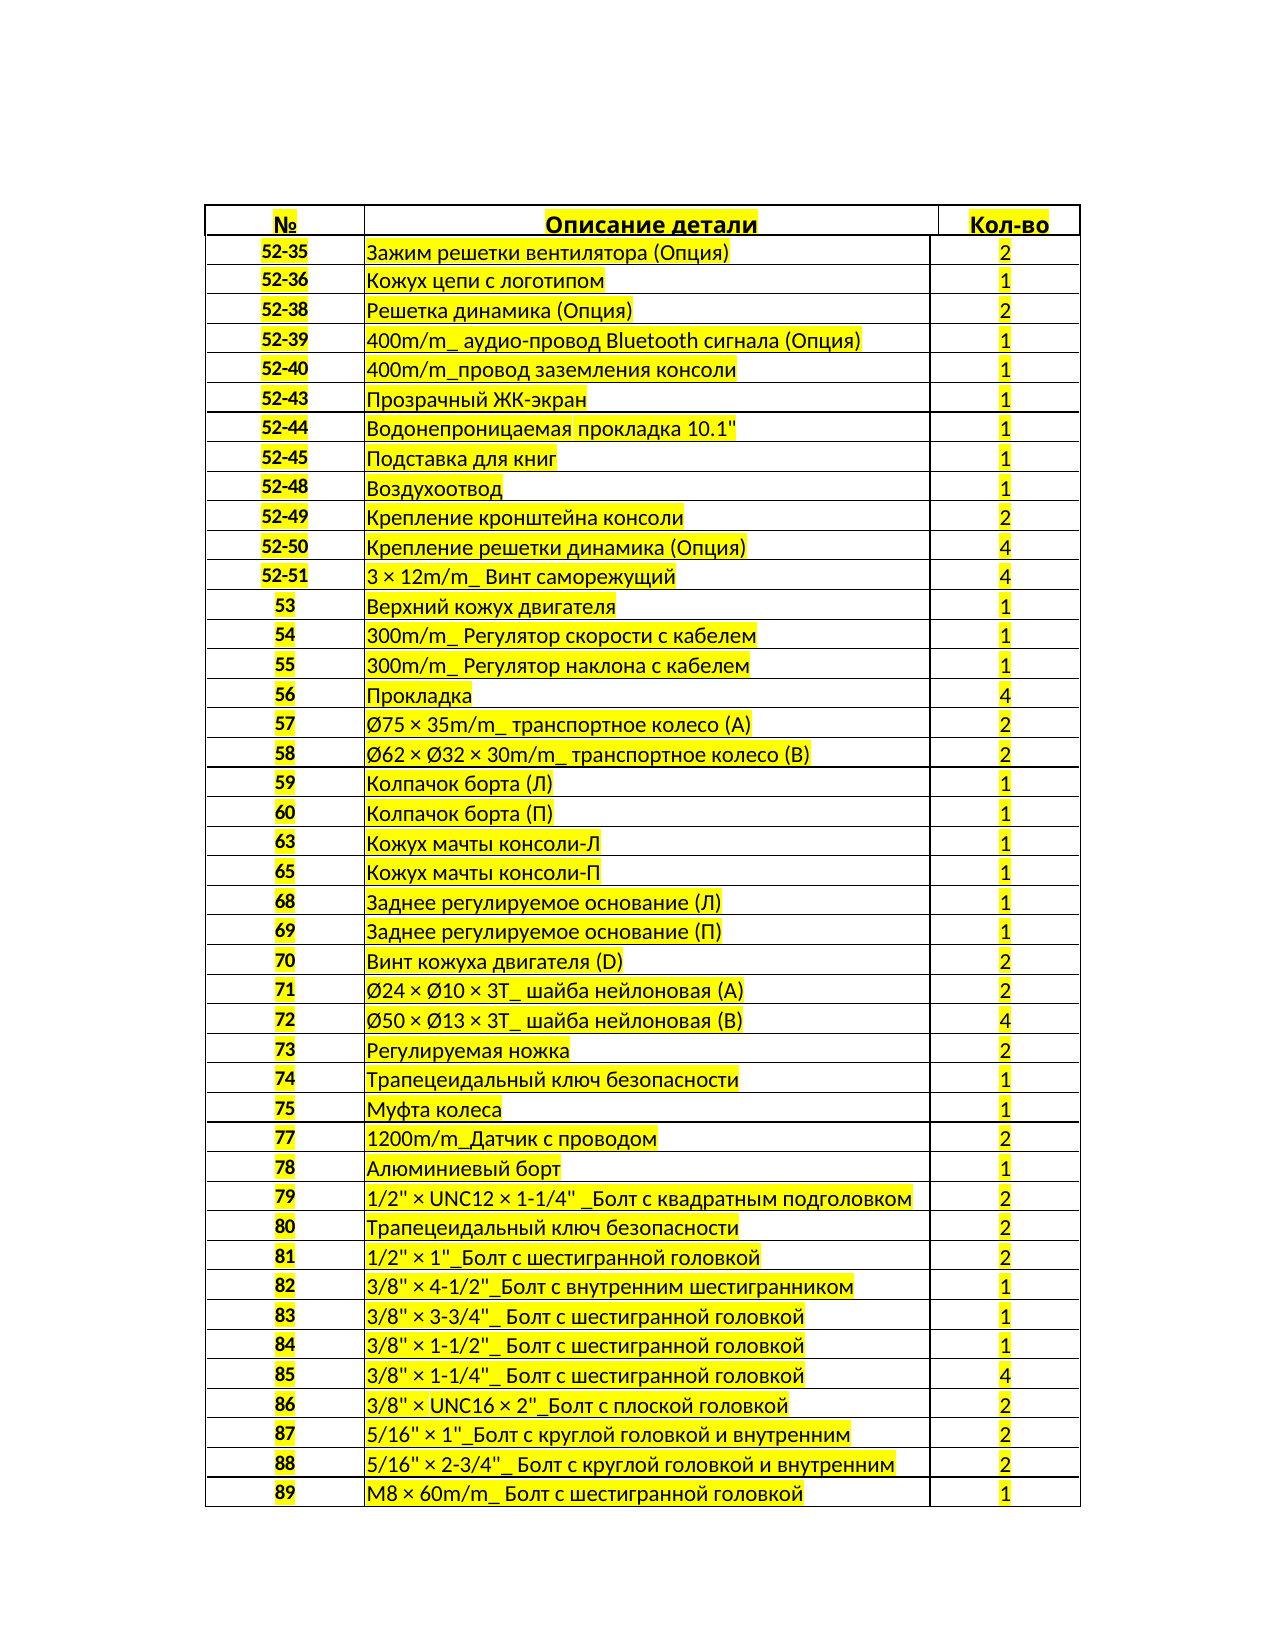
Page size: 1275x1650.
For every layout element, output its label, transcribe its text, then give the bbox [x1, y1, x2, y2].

table_cell 52-51 [206, 560, 364, 589]
table_cell Решетка динамика (Опция) [365, 294, 929, 323]
table_cell 3 × 12m/m_ Винт саморежущий [365, 560, 929, 589]
table_cell Ø75 × 35m/m_ транспортное колесо (A) [365, 708, 929, 737]
table_cell 4 [931, 530, 1080, 559]
table_cell 2 [931, 293, 1080, 323]
table_cell 1 [931, 441, 1080, 471]
table_cell 55 [206, 649, 364, 678]
table_cell 1 [931, 914, 1080, 944]
table_cell 70 [206, 945, 364, 973]
table_cell 1 [931, 619, 1080, 648]
table_cell 1 [931, 885, 1080, 914]
table_cell Воздухоотвод [365, 472, 929, 500]
table_cell 4 [931, 678, 1080, 707]
table_cell 2 [931, 707, 1080, 737]
table_cell 1 [931, 1329, 1080, 1358]
table_header Кол-во [939, 206, 1079, 234]
table_cell 1 [931, 471, 1080, 500]
table_cell 59 [206, 767, 364, 796]
table_cell 300m/m_ Регулятор наклона с кабелем [365, 649, 929, 678]
table_cell 52-39 [206, 324, 364, 352]
table_cell 1 [931, 1476, 1080, 1506]
table_cell 1 [931, 382, 1080, 411]
table_cell 71 [206, 975, 364, 1003]
table_cell Крепление кронштейна консоли [365, 501, 929, 530]
table_cell Регулируемая ножка [365, 1034, 929, 1062]
table_cell 1 [931, 264, 1080, 293]
table_cell 1 [931, 1092, 1080, 1121]
table_cell Колпачок борта (Л) [365, 768, 929, 796]
table_cell 68 [206, 886, 364, 914]
table_cell Верхний кожух двигателя [365, 590, 929, 618]
table_cell Кожух мачты консоли-П [365, 856, 929, 885]
table_cell 300m/m_ Регулятор скорости с кабелем [365, 620, 929, 648]
table_cell Алюминиевый борт [365, 1152, 929, 1181]
table_cell 79 [206, 1182, 364, 1210]
table_cell 53 [206, 590, 364, 618]
table_cell 2 [931, 500, 1080, 530]
table_cell 400m/m_провод заземления консоли [365, 353, 929, 382]
table_cell 69 [206, 915, 364, 944]
table_cell 58 [206, 738, 364, 766]
table_cell 1 [931, 411, 1080, 441]
table_cell 1/2" × UNC12 × 1-1/4" _Болт с квадратным подголовком [365, 1182, 929, 1210]
table_cell 3/8" × 1-1/2"_ Болт с шестигранной головкой [365, 1330, 929, 1358]
table_cell Кожух цепи с логотипом [365, 265, 929, 293]
table_cell 87 [206, 1418, 364, 1447]
table_cell 73 [206, 1034, 364, 1062]
table_cell 5/16" × 2-3/4"_ Болт с круглой головкой и внутренним шестигранником [365, 1448, 929, 1476]
table_cell 1 [931, 766, 1080, 796]
table_cell Винт кожуха двигателя (D) [365, 945, 929, 973]
table_cell 74 [206, 1063, 364, 1092]
table_cell 82 [206, 1270, 364, 1299]
table_cell 1 [931, 796, 1080, 826]
table_cell 3/8" × 4-1/2"_Болт с внутренним шестигранником [365, 1270, 929, 1299]
table_cell 52-50 [206, 531, 364, 559]
table_cell 2 [931, 1417, 1080, 1447]
table_cell 78 [206, 1152, 364, 1181]
table_cell Кожух мачты консоли-Л [365, 827, 929, 855]
table_cell 52-36 [206, 265, 364, 293]
table_cell Заднее регулируемое основание (П) [365, 915, 929, 944]
table_cell 54 [206, 620, 364, 648]
table_cell 3/8" × 3-3/4"_ Болт с шестигранной головкой [365, 1300, 929, 1328]
table_cell 1 [931, 1151, 1080, 1181]
table_cell Ø50 × Ø13 × 3T_ шайба нейлоновая (B) [365, 1004, 929, 1033]
table_cell 1 [931, 323, 1080, 352]
table_cell 4 [931, 1358, 1080, 1388]
table_cell Колпачок борта (П) [365, 797, 929, 826]
table_cell 89 [206, 1477, 364, 1506]
table_cell 52-44 [206, 412, 364, 441]
table_cell 80 [206, 1211, 364, 1240]
table_cell 1 [931, 1062, 1080, 1092]
table_cell 5/16" × 1"_Болт с круглой головкой и внутренним шестигранником [365, 1418, 929, 1447]
table_cell Муфта колеса [365, 1093, 929, 1121]
table_cell M8 × 60m/m_ Болт с шестигранной головкой [365, 1478, 929, 1506]
table_cell Водонепроницаемая прокладка 10.1" [365, 413, 929, 441]
table_cell 84 [206, 1330, 364, 1358]
table_cell Трапецеидальный ключ безопасности [365, 1211, 929, 1240]
table_cell 2 [931, 974, 1080, 1003]
table_cell 81 [206, 1241, 364, 1269]
table_cell Подставка для книг [365, 442, 929, 471]
table_cell 2 [931, 1121, 1080, 1151]
table_cell Прозрачный ЖК-экран [365, 383, 929, 411]
table_cell Прокладка [365, 679, 929, 707]
table_cell 1 [931, 1269, 1080, 1299]
table_cell 2 [931, 1388, 1080, 1417]
table_cell Крепление решетки динамика (Опция) [365, 531, 929, 559]
table_cell 72 [206, 1004, 364, 1033]
table_cell 83 [206, 1300, 364, 1328]
table_cell 63 [206, 827, 364, 855]
table_cell 1 [931, 352, 1080, 382]
table_cell 1200m/m_Датчик с проводом [365, 1123, 929, 1151]
table_cell 400m/m_ аудио-провод Bluetooth сигнала (Опция) [365, 324, 929, 352]
table_cell Заднее регулируемое основание (Л) [365, 886, 929, 914]
table_cell Ø24 × Ø10 × 3T_ шайба нейлоновая (A) [365, 975, 929, 1003]
table_cell 1 [931, 1299, 1080, 1328]
table_cell Ø62 × Ø32 × 30m/m_ транспортное колесо (B) [365, 738, 929, 766]
table_cell 1/2" × 1"_Болт с шестигранной головкой [365, 1241, 929, 1269]
table_cell Зажим решетки вентилятора (Опция) [365, 236, 929, 263]
table_cell 65 [206, 856, 364, 885]
table_cell 3/8" × UNC16 × 2"_Болт с плоской головкой [365, 1389, 929, 1417]
table_cell 1 [931, 648, 1080, 678]
table_cell 85 [206, 1359, 364, 1388]
table_cell 2 [931, 737, 1080, 766]
table_cell 1 [931, 855, 1080, 885]
table_cell 2 [931, 236, 1080, 263]
table_cell 57 [206, 708, 364, 737]
table_cell 75 [206, 1093, 364, 1121]
table_cell 52-35 [206, 235, 364, 263]
table_cell 60 [206, 797, 364, 826]
table_cell 88 [206, 1448, 364, 1476]
table_cell Трапецеидальный ключ безопасности [365, 1063, 929, 1092]
table_cell 2 [931, 1181, 1080, 1210]
table_cell 2 [931, 1447, 1080, 1476]
table_cell 77 [206, 1122, 364, 1151]
table_cell 4 [931, 1003, 1080, 1033]
table_cell 52-48 [206, 472, 364, 500]
table_cell 52-49 [206, 501, 364, 530]
table_cell 2 [931, 1210, 1080, 1240]
table_header № [206, 206, 364, 234]
table_cell 52-38 [206, 294, 364, 323]
table_cell 2 [931, 1240, 1080, 1269]
table_cell 2 [931, 944, 1080, 973]
table_cell 3/8" × 1-1/4"_ Болт с шестигранной головкой [365, 1359, 929, 1388]
table_cell 86 [206, 1389, 364, 1417]
table_cell 52-43 [206, 383, 364, 411]
table_cell 2 [931, 1033, 1080, 1062]
table_cell 4 [931, 559, 1080, 589]
table_header Описание детали [365, 206, 938, 234]
table_cell 52-40 [206, 353, 364, 382]
table_cell 1 [931, 589, 1080, 618]
table_cell 1 [931, 826, 1080, 855]
table_cell 52-45 [206, 442, 364, 471]
table_cell 56 [206, 679, 364, 707]
